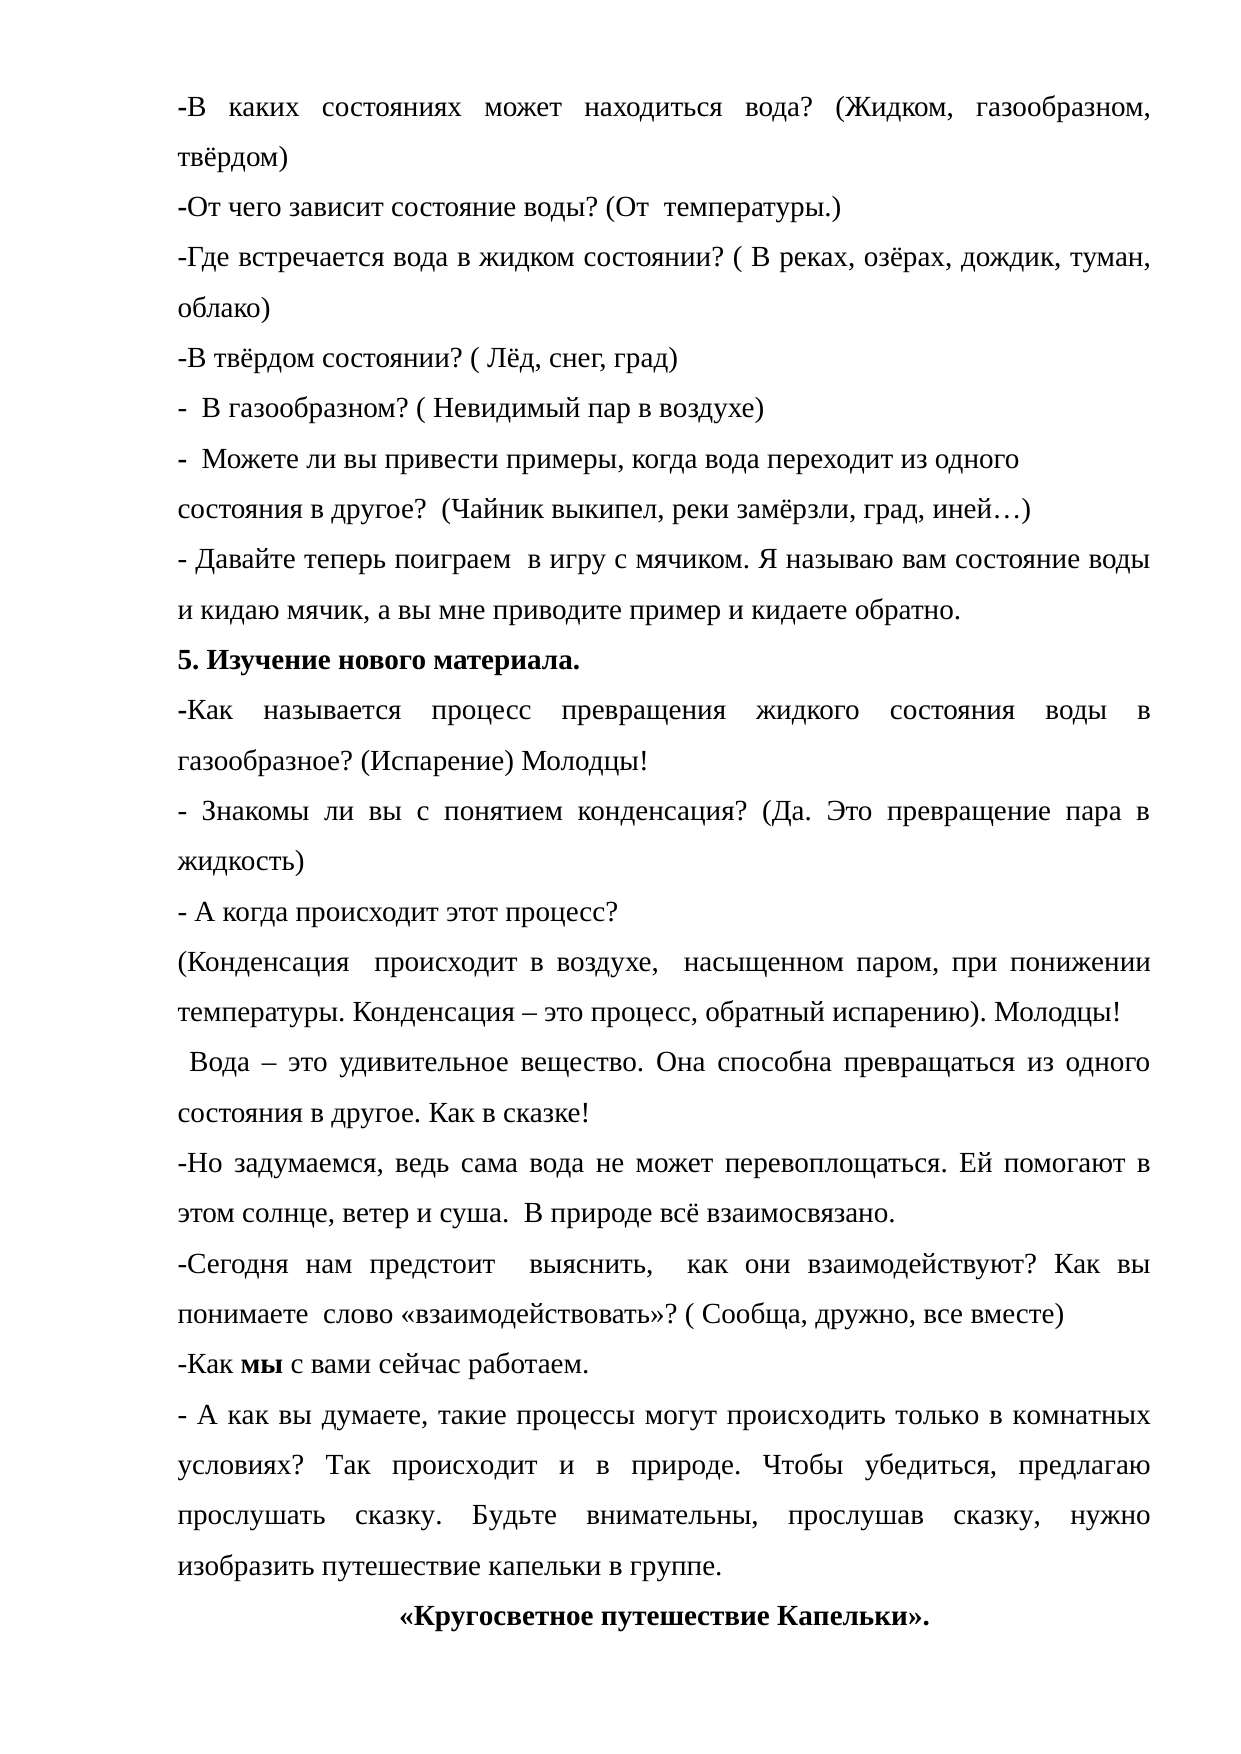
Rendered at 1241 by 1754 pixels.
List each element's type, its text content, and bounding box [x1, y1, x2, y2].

text Вода – это удивительное вещество. Она способна превращаться из одного состояния в другое. Как в сказке! [177, 1044, 1152, 1128]
text состояния в другое? (Чайник выкипел, реки замёрзли, град, иней…) [177, 491, 1152, 525]
text -От чего зависит состояние воды? (От температуры.) [177, 189, 1152, 223]
text (Конденсация происходит в воздухе, насыщенном паром, при понижении температуры. Конденсация – это процесс, обратный испарению). Молодцы! [177, 944, 1152, 1028]
text -Как называется процесс превращения жидкого состояния воды в газообразное? (Испарение) Молодцы! [177, 692, 1152, 776]
text -Где встречается вода в жидком состоянии? ( В реках, озёрах, дождик, туман, облако) [177, 239, 1152, 323]
text -Но задумаемся, ведь сама вода не может перевоплощаться. Ей помогают в этом солнце, ветер и суша. В природе всё взаимосвязано. [177, 1145, 1152, 1229]
text -Как мы с вами сейчас работаем. [177, 1346, 1152, 1380]
text -Сегодня нам предстоит выяснить, как они взаимодействуют? Как вы понимаете слово «взаимодействовать»? ( Сообща, дружно, все вместе) [177, 1246, 1152, 1330]
text -В каких состояниях может находиться вода? (Жидком, газообразном, твёрдом) [177, 89, 1152, 172]
text - А когда происходит этот процесс? [177, 894, 1152, 927]
text - Знакомы ли вы с понятием конденсация? (Да. Это превращение пара в жидкость) [177, 793, 1152, 877]
text - Можете ли вы привести примеры, когда вода переходит из одного [177, 441, 1152, 474]
text - Давайте теперь поиграем в игру с мячиком. Я называю вам состояние воды и кидаю мячик, а вы мне приводите пример и кидаете обратно. [177, 541, 1152, 625]
text 5. Изучение нового материала. [177, 642, 1152, 676]
text - В газообразном? ( Невидимый пар в воздухе) [177, 391, 1152, 424]
text - А как вы думаете, такие процессы могут происходить только в комнатных условиях? Так происходит и в природе. Чтобы убедиться, предлагаю прослушать сказку. Будьте внимательны, прослушав сказку, нужно изобразить путешествие капельки в группе. [177, 1397, 1152, 1581]
text «Кругосветное путешествие Капельки». [177, 1598, 1152, 1632]
text -В твёрдом состоянии? ( Лёд, снег, град) [177, 340, 1152, 374]
